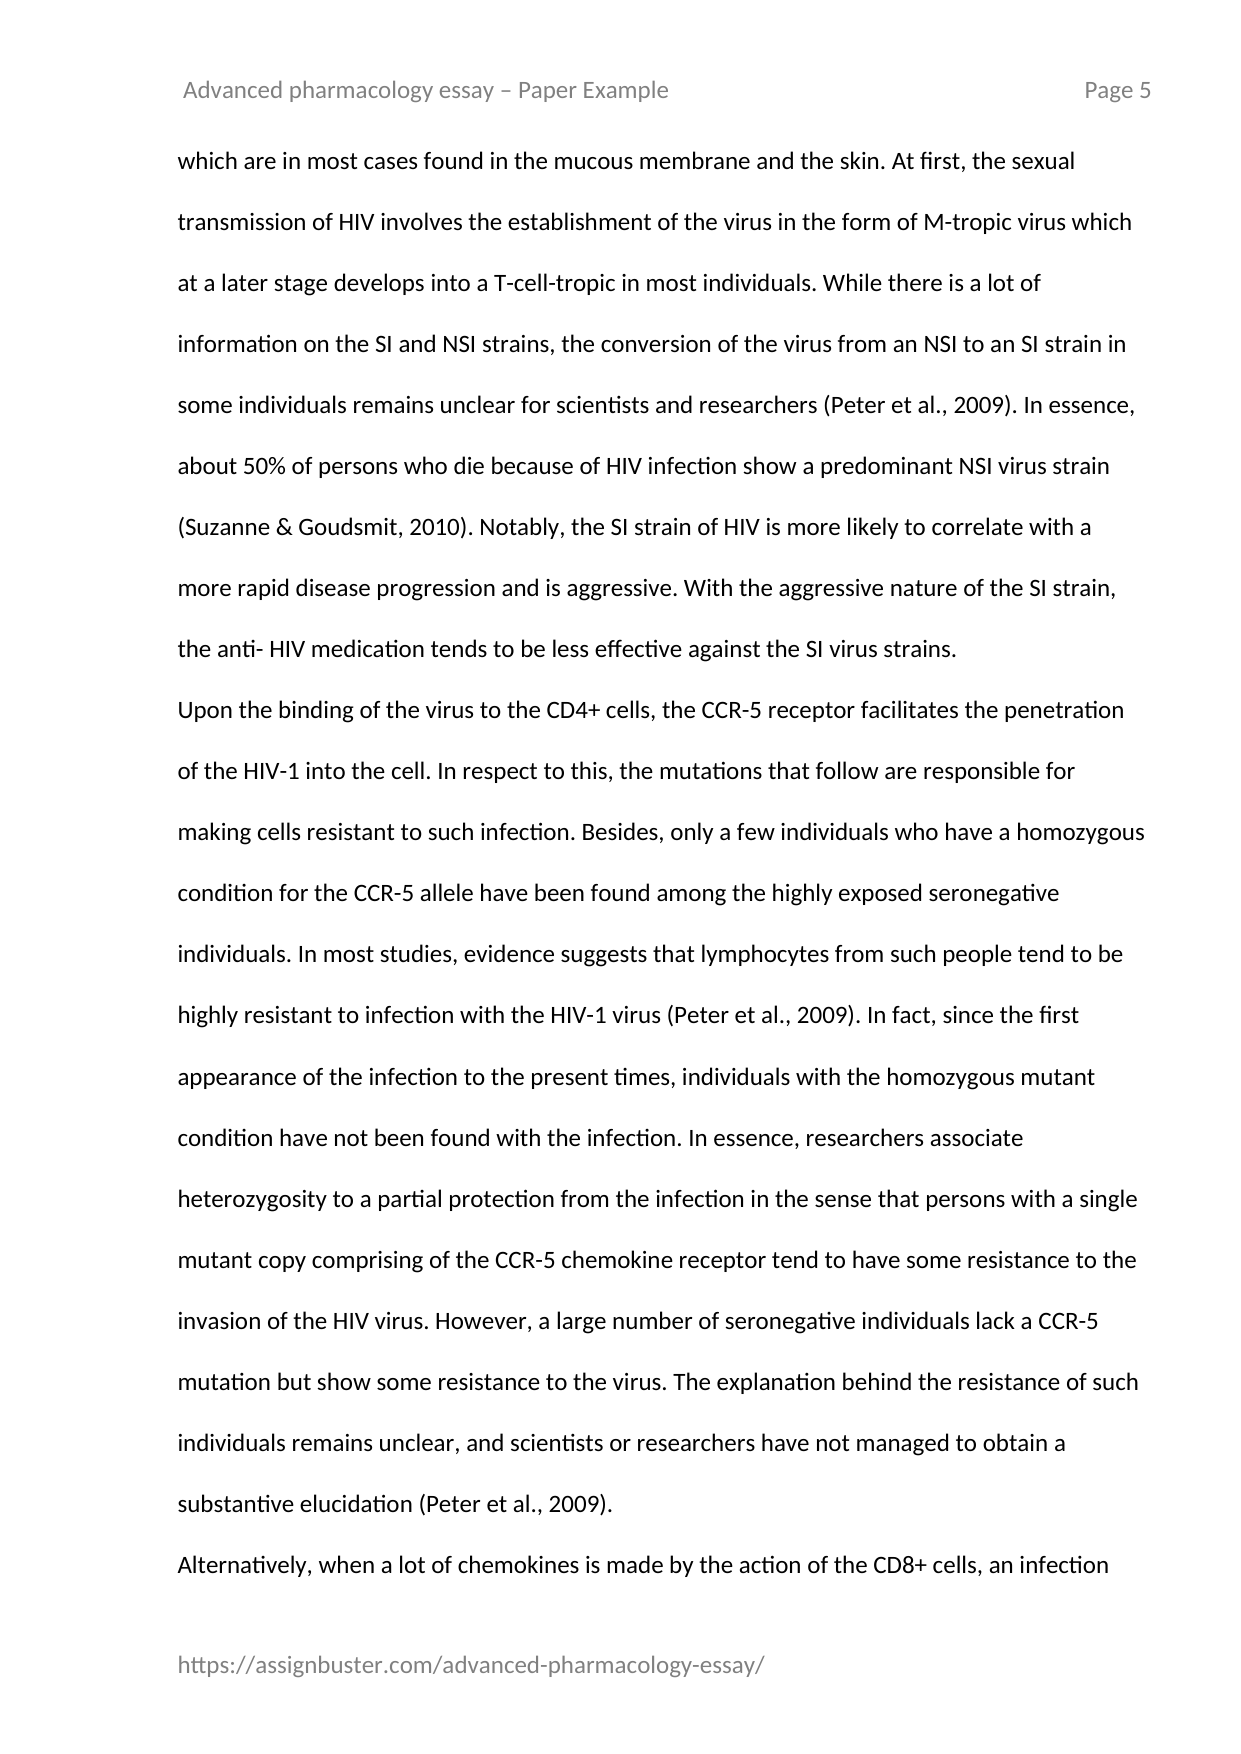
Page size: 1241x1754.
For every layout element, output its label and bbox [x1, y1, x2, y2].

text [177, 145, 1152, 1579]
